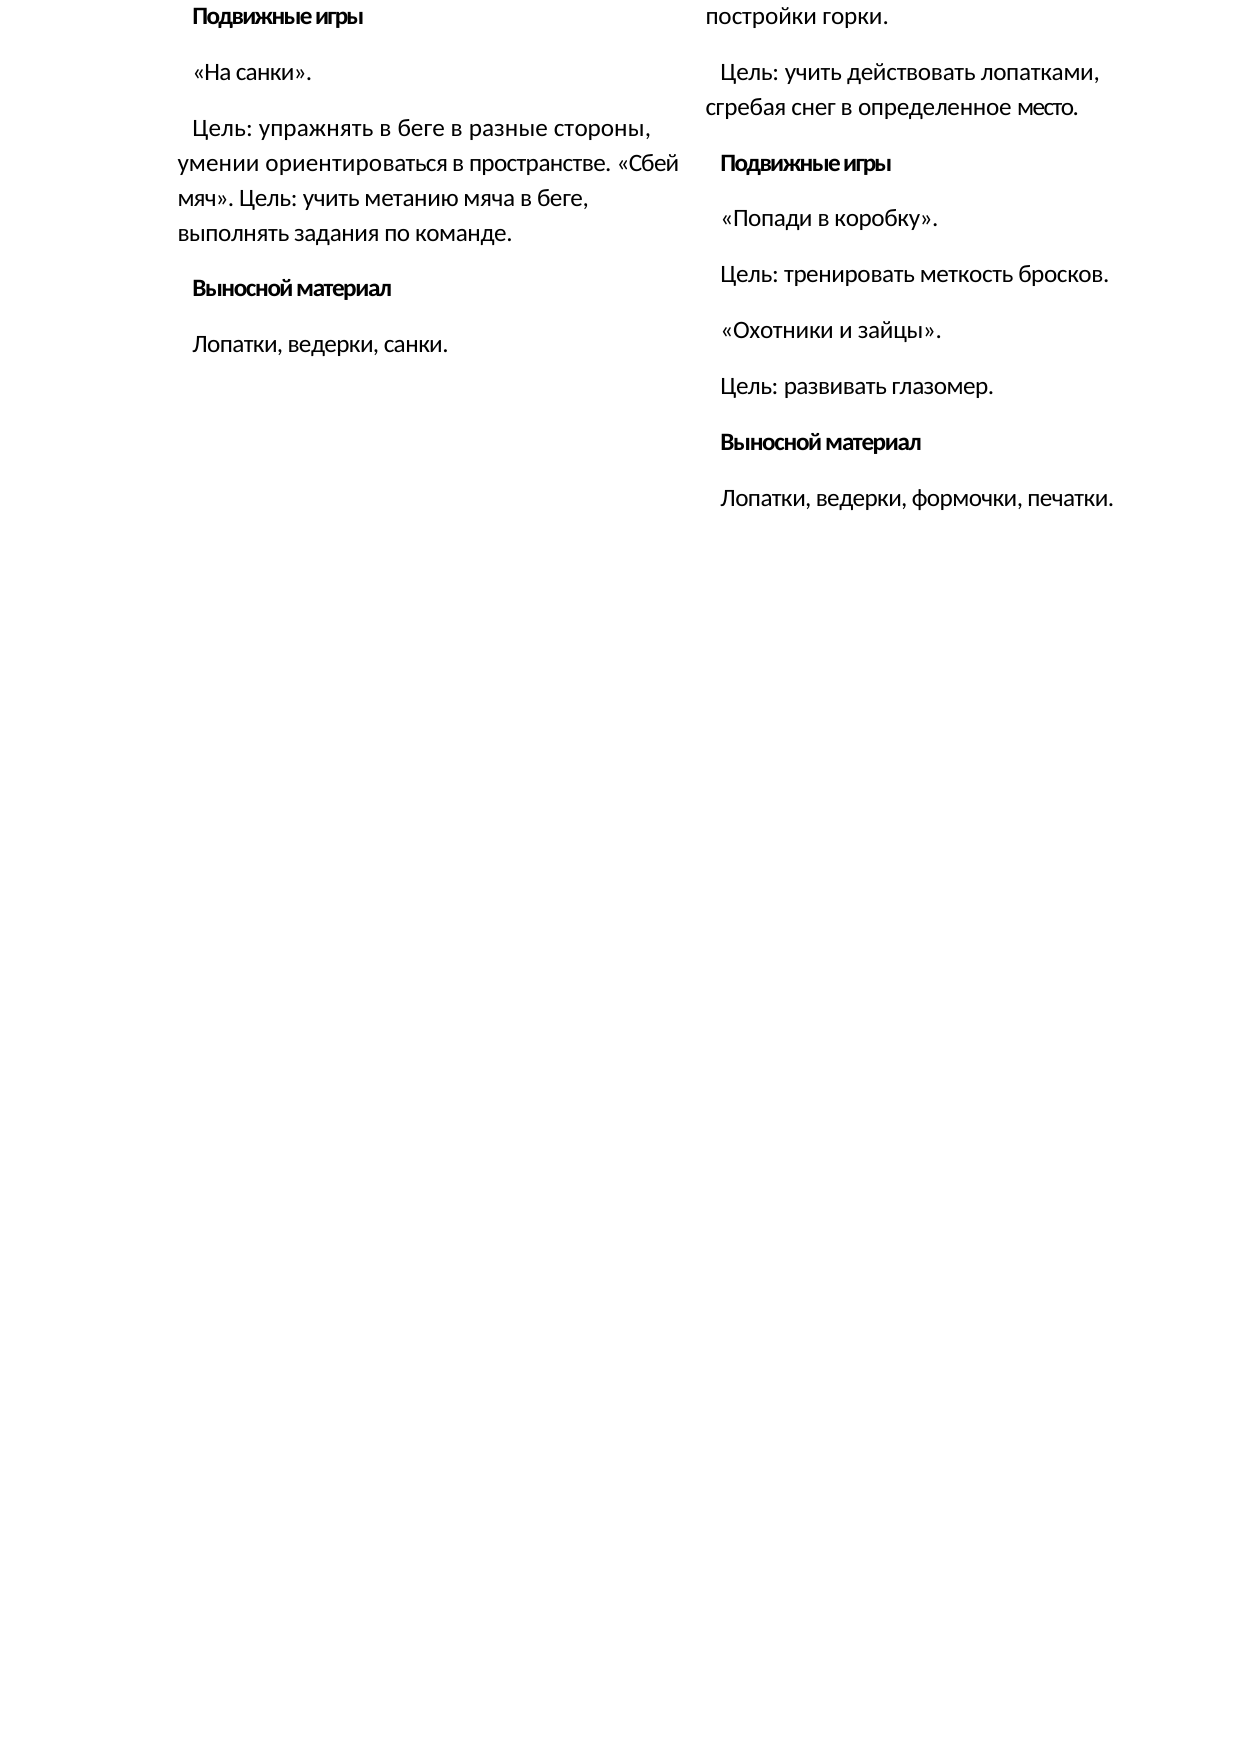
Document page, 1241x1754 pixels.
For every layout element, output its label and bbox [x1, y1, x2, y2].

table_header [694, 0, 1163, 1710]
table_header [166, 0, 694, 1710]
